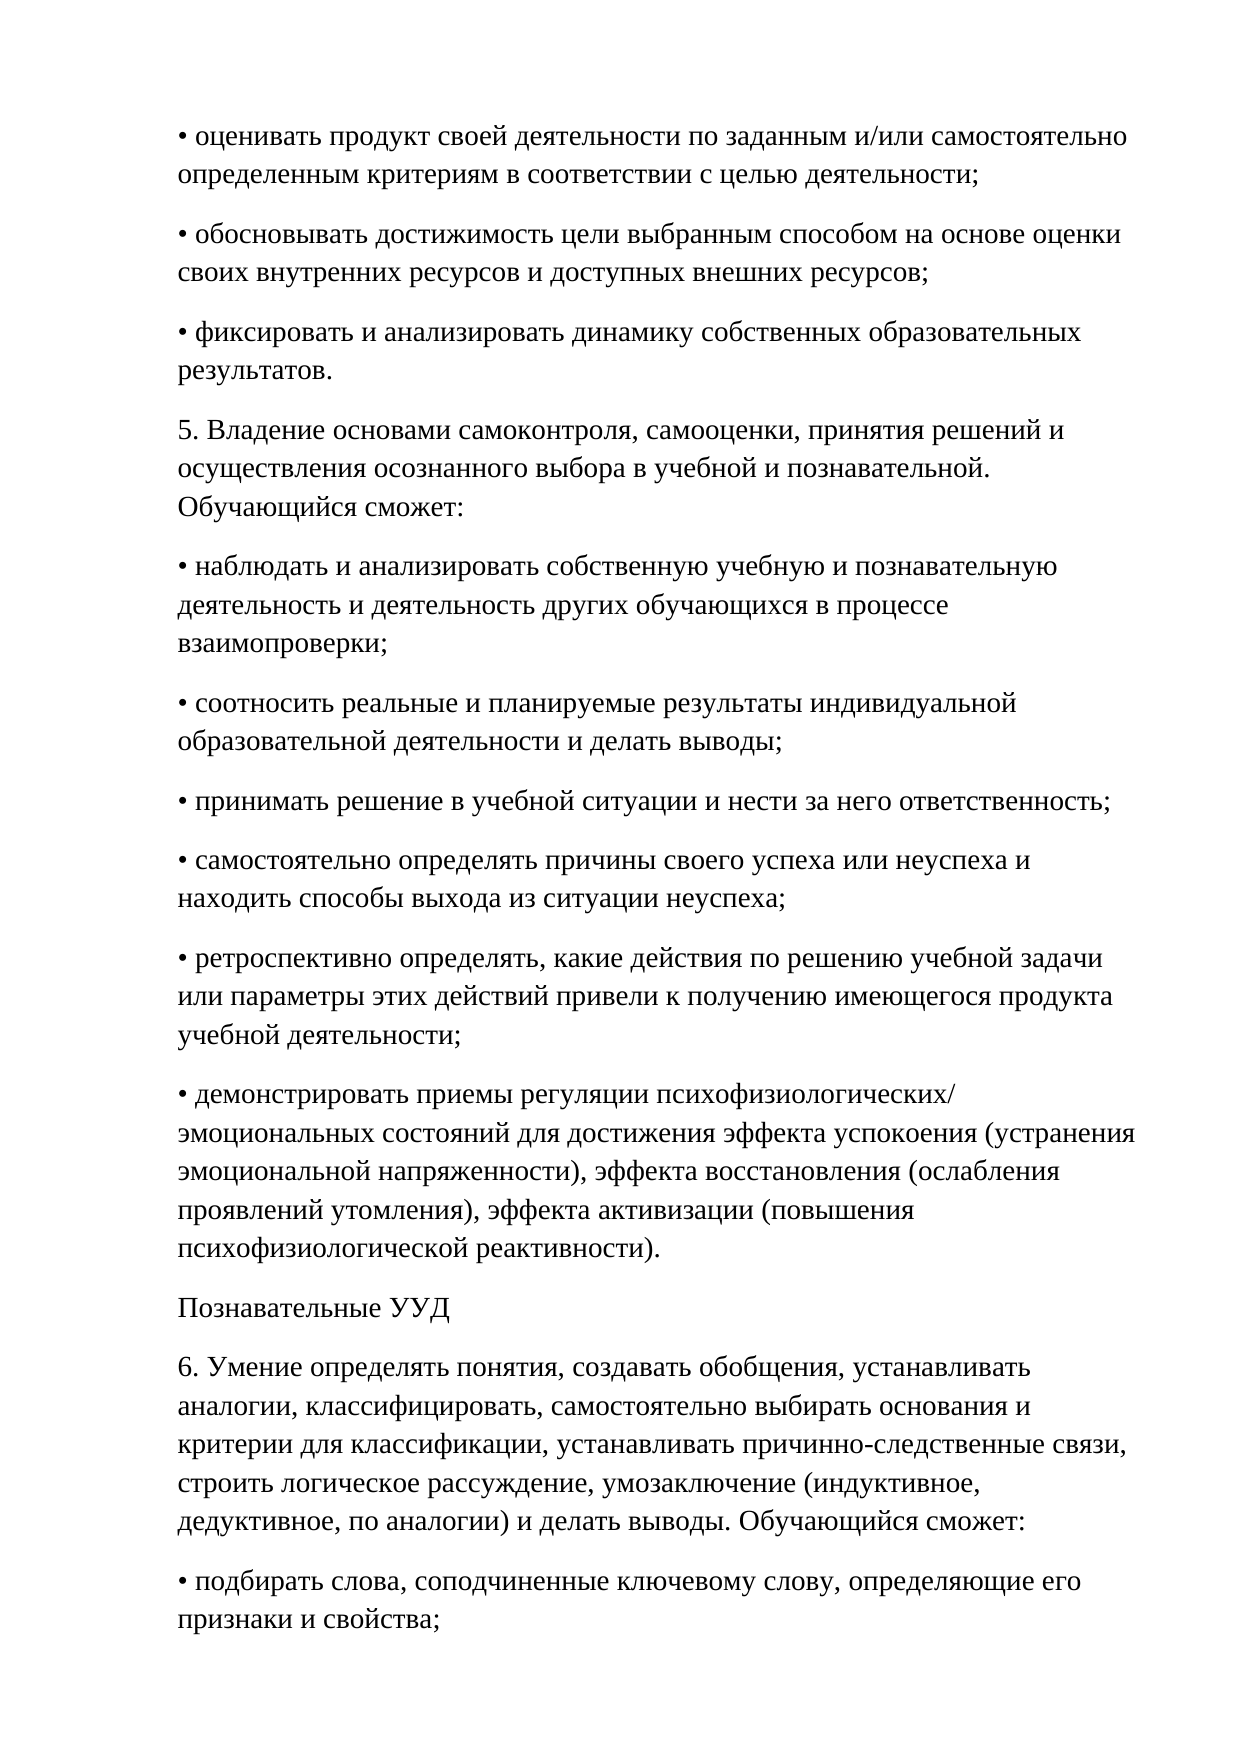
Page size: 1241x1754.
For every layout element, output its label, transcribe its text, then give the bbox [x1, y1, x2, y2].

text • фиксировать и анализировать динамику собственных образовательных результатов. [177, 314, 1152, 386]
text 6. Умение определять понятия, создавать обобщения, устанавливать аналогии, классифицировать, самостоятельно выбирать основания и критерии для классификации, устанавливать причинно-следственные связи, строить логическое рассуждение, умозаключение (индуктивное, дедуктивное, по аналогии) и делать выводы. Обучающийся сможет: [177, 1349, 1152, 1537]
text • ретроспективно определять, какие действия по решению учебной задачи или параметры этих действий привели к получению имеющегося продукта учебной деятельности; [177, 940, 1152, 1051]
text • демонстрировать приемы регуляции психофизиологических/ эмоциональных состояний для достижения эффекта успокоения (устранения эмоциональной напряженности), эффекта восстановления (ослабления проявлений утомления), эффекта активизации (повышения психофизиологической реактивности). [177, 1076, 1152, 1264]
text • соотносить реальные и планируемые результаты индивидуальной образовательной деятельности и делать выводы; [177, 685, 1152, 757]
text • принимать решение в учебной ситуации и нести за него ответственность; [177, 783, 1152, 816]
text 5. Владение основами самоконтроля, самооценки, принятия решений и осуществления осознанного выбора в учебной и познавательной. Обучающийся сможет: [177, 412, 1152, 522]
text • наблюдать и анализировать собственную учебную и познавательную деятельность и деятельность других обучающихся в процессе взаимопроверки; [177, 548, 1152, 659]
text Познавательные УУД [177, 1290, 1152, 1323]
text • оценивать продукт своей деятельности по заданным и/или самостоятельно определенным критериям в соответствии с целью деятельности; [177, 118, 1152, 190]
text • самостоятельно определять причины своего успеха или неуспеха и находить способы выхода из ситуации неуспеха; [177, 842, 1152, 914]
text • подбирать слова, соподчиненные ключевому слову, определяющие его признаки и свойства; [177, 1563, 1152, 1635]
text • обосновывать достижимость цели выбранным способом на основе оценки своих внутренних ресурсов и доступных внешних ресурсов; [177, 216, 1152, 288]
